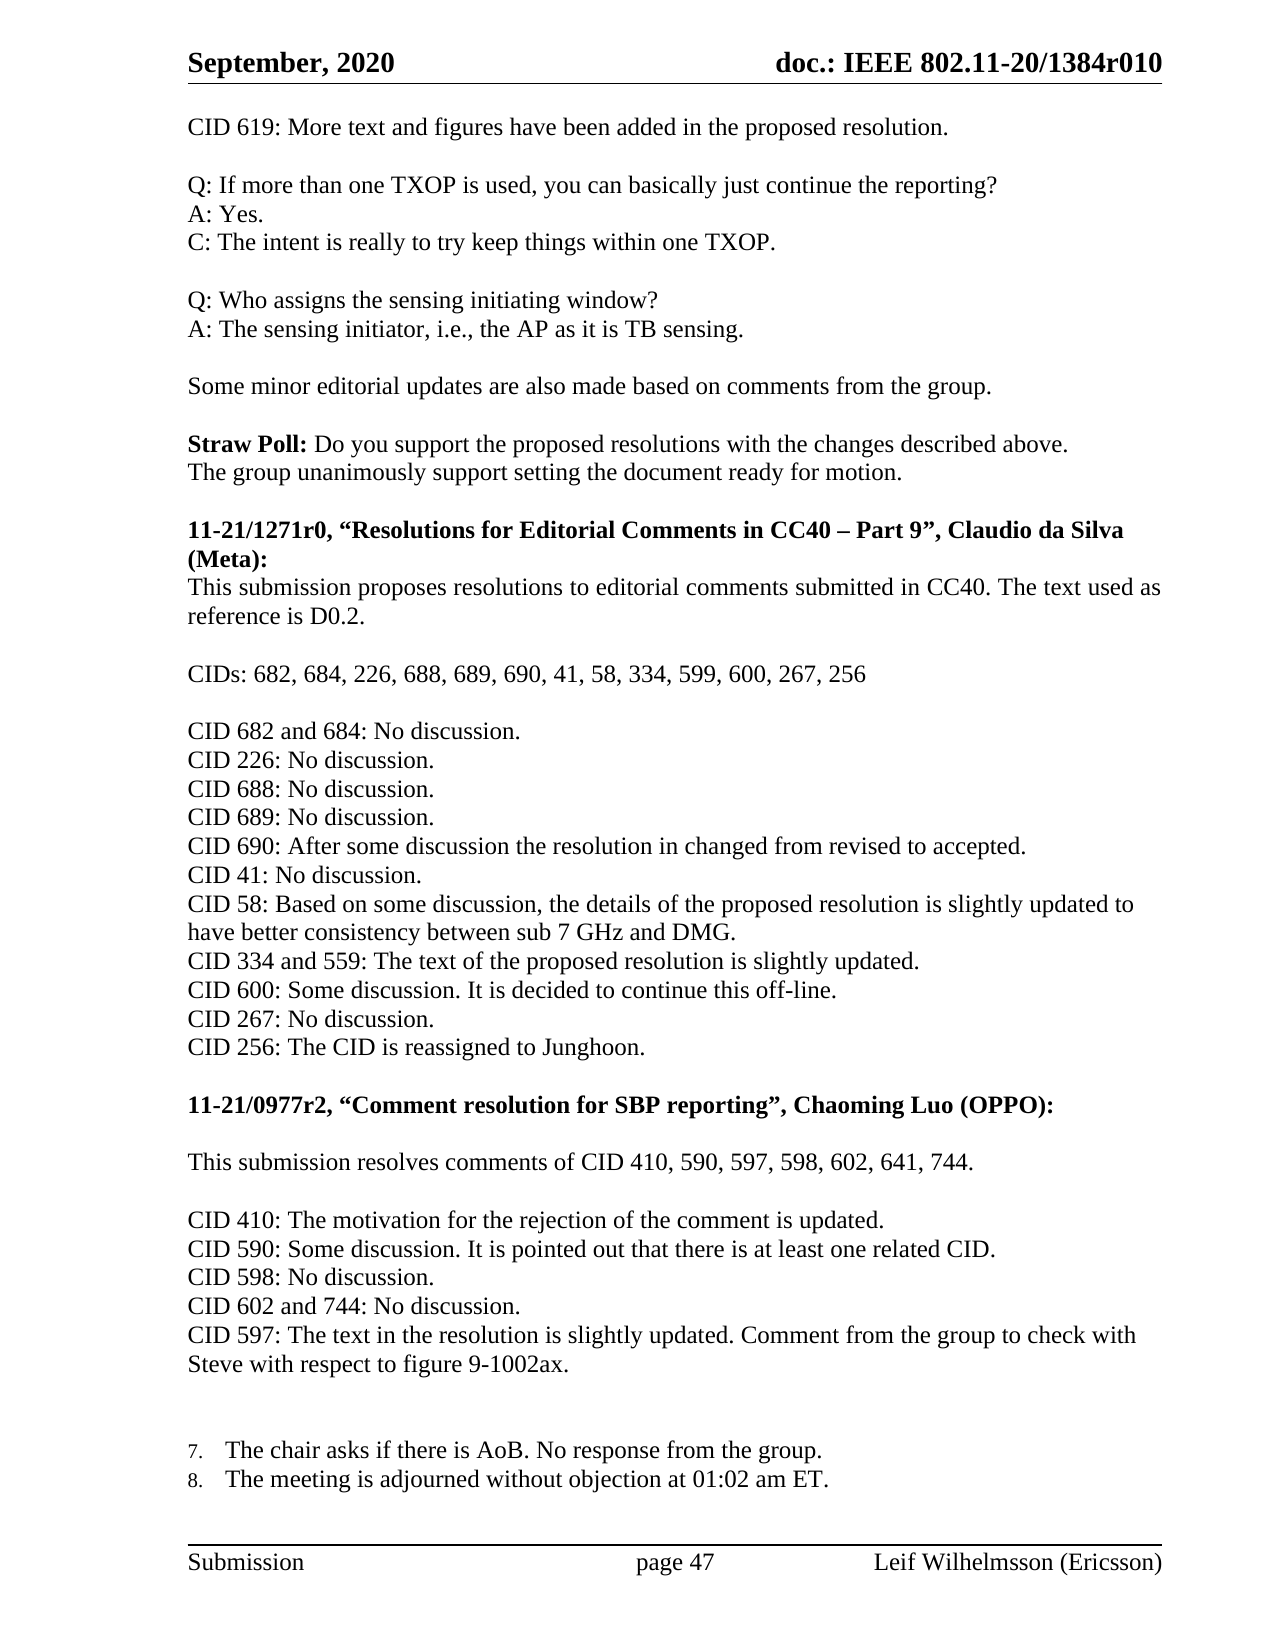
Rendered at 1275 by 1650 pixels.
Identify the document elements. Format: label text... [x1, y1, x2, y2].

text CID 690: After some discussion the resolution in changed from revised to accepted. [187, 831, 1162, 860]
text CID 41: No discussion. [187, 860, 1162, 889]
text The group unanimously support setting the document ready for motion. [187, 457, 1162, 486]
list The meeting is adjourned without objection at 01:02 am ET. [187, 1464, 1162, 1492]
text CID 598: No discussion. [187, 1262, 1162, 1291]
text Straw Poll: Do you support the proposed resolutions with the changes described above. [187, 429, 1162, 457]
text CID 688: No discussion. [187, 774, 1162, 802]
text This submission proposes resolutions to editorial comments submitted in CC40. The text used as reference is D0.2. [187, 572, 1162, 630]
text This submission resolves comments of CID 410, 590, 597, 598, 602, 641, 744. [187, 1147, 1162, 1176]
text CID 226: No discussion. [187, 745, 1162, 774]
text Some minor editorial updates are also made based on comments from the group. [187, 371, 1162, 400]
text CID 58: Based on some discussion, the details of the proposed resolution is slightly updated to have better consistency between sub 7 GHz and DMG. [187, 889, 1162, 946]
text CID 590: Some discussion. It is pointed out that there is at least one related CID. [187, 1234, 1162, 1262]
text CID 619: More text and figures have been added in the proposed resolution. [187, 112, 1162, 141]
text Q: Who assigns the sensing initiating window? [187, 285, 1162, 314]
text CID 682 and 684: No discussion. [187, 716, 1162, 745]
text A: The sensing initiator, i.e., the AP as it is TB sensing. [187, 314, 1162, 342]
text CID 256: The CID is reassigned to Junghoon. [187, 1032, 1162, 1061]
list The chair asks if there is AoB. No response from the group. [187, 1435, 1162, 1464]
text CID 600: Some discussion. It is decided to continue this off-line. [187, 975, 1162, 1004]
text 11-21/1271r0, “Resolutions for Editorial Comments in CC40 – Part 9”, Claudio da Silva (Meta): [187, 515, 1162, 572]
text CID 597: The text in the resolution is slightly updated. Comment from the group to check with Steve with respect to figure 9-1002ax. [187, 1320, 1162, 1377]
text Q: If more than one TXOP is used, you can basically just continue the reporting? [187, 170, 1162, 199]
text CID 410: The motivation for the rejection of the comment is updated. [187, 1205, 1162, 1234]
text C: The intent is really to try keep things within one TXOP. [187, 227, 1162, 256]
text A: Yes. [187, 199, 1162, 227]
text CIDs: 682, 684, 226, 688, 689, 690, 41, 58, 334, 599, 600, 267, 256 [187, 659, 1162, 687]
text CID 689: No discussion. [187, 802, 1162, 831]
text CID 334 and 559: The text of the proposed resolution is slightly updated. [187, 946, 1162, 975]
text CID 602 and 744: No discussion. [187, 1291, 1162, 1320]
text CID 267: No discussion. [187, 1004, 1162, 1032]
text 11-21/0977r2, “Comment resolution for SBP reporting”, Chaoming Luo (OPPO): [187, 1090, 1162, 1119]
